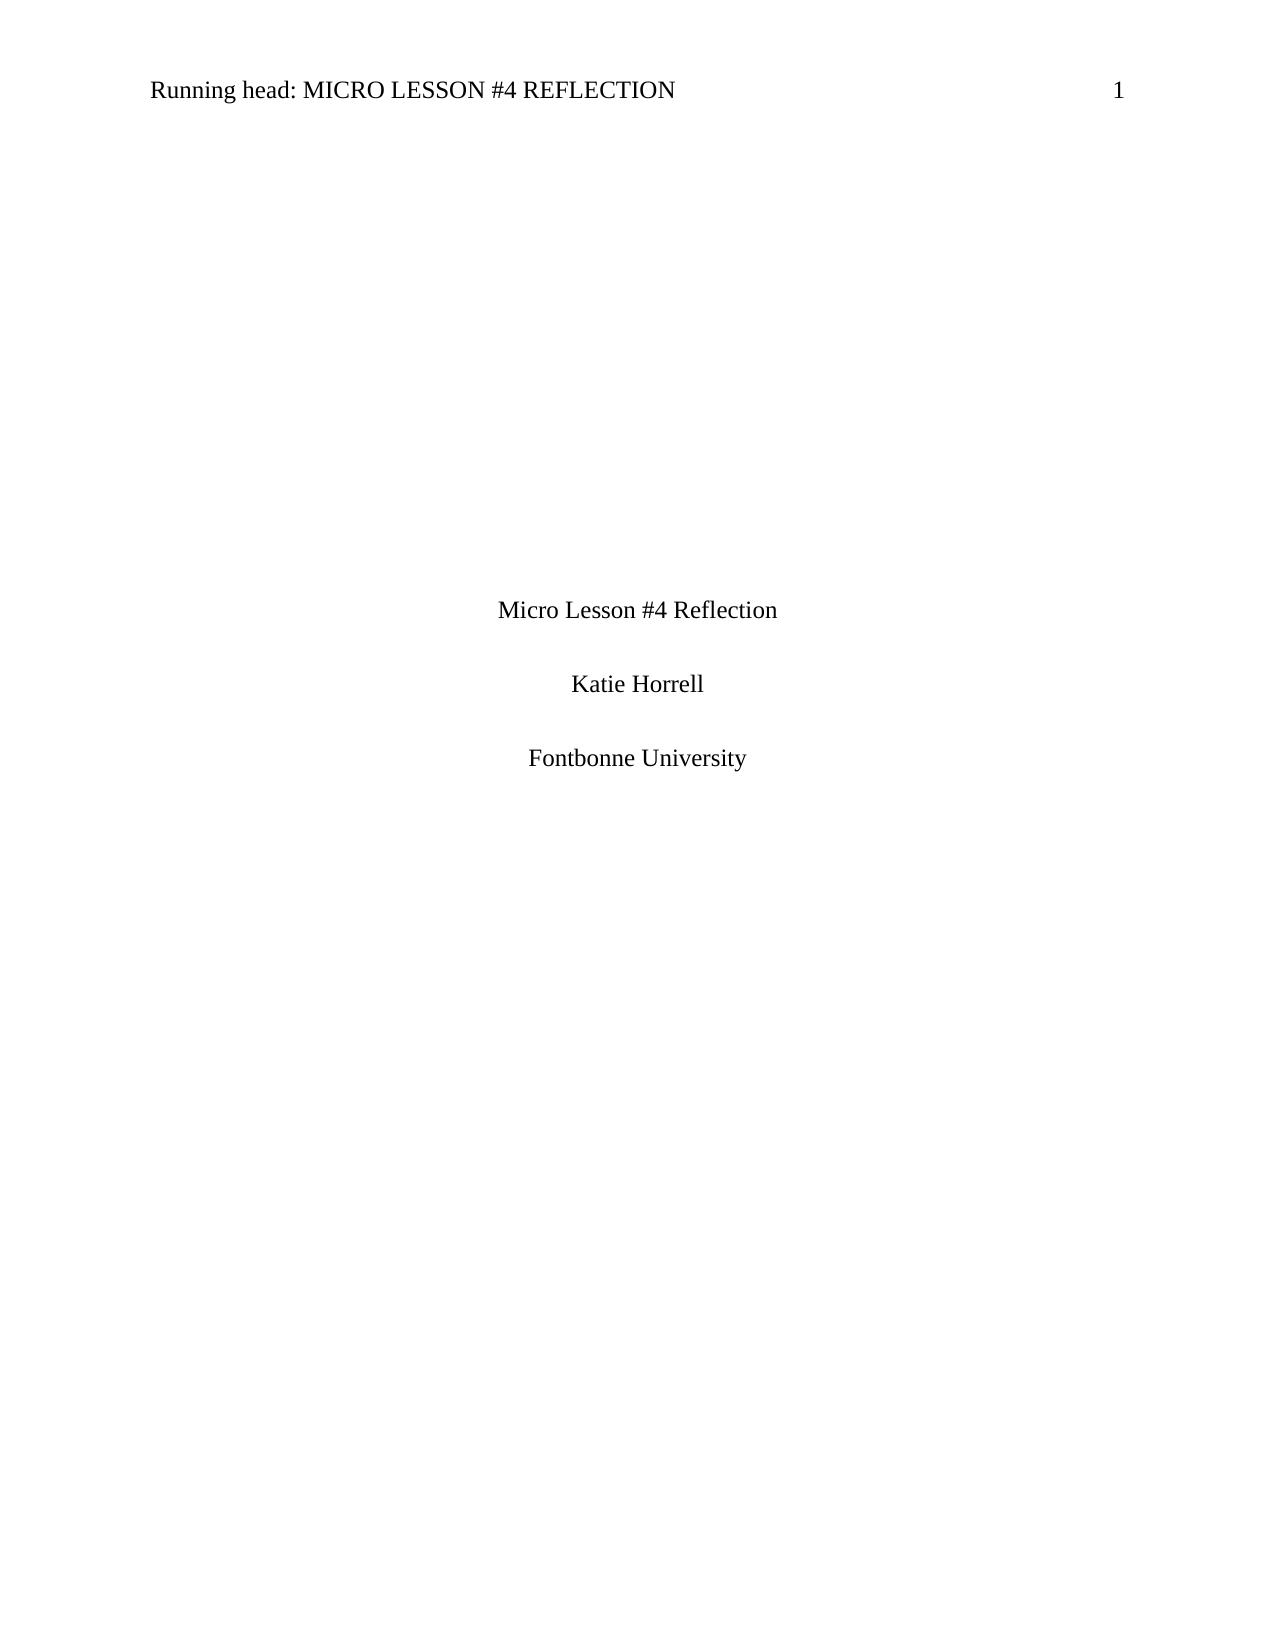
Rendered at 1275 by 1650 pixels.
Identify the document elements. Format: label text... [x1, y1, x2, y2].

text Micro Lesson #4 Reflection [150, 595, 1125, 624]
text Fontbonne University [150, 743, 1125, 772]
text Katie Horrell [150, 669, 1125, 698]
